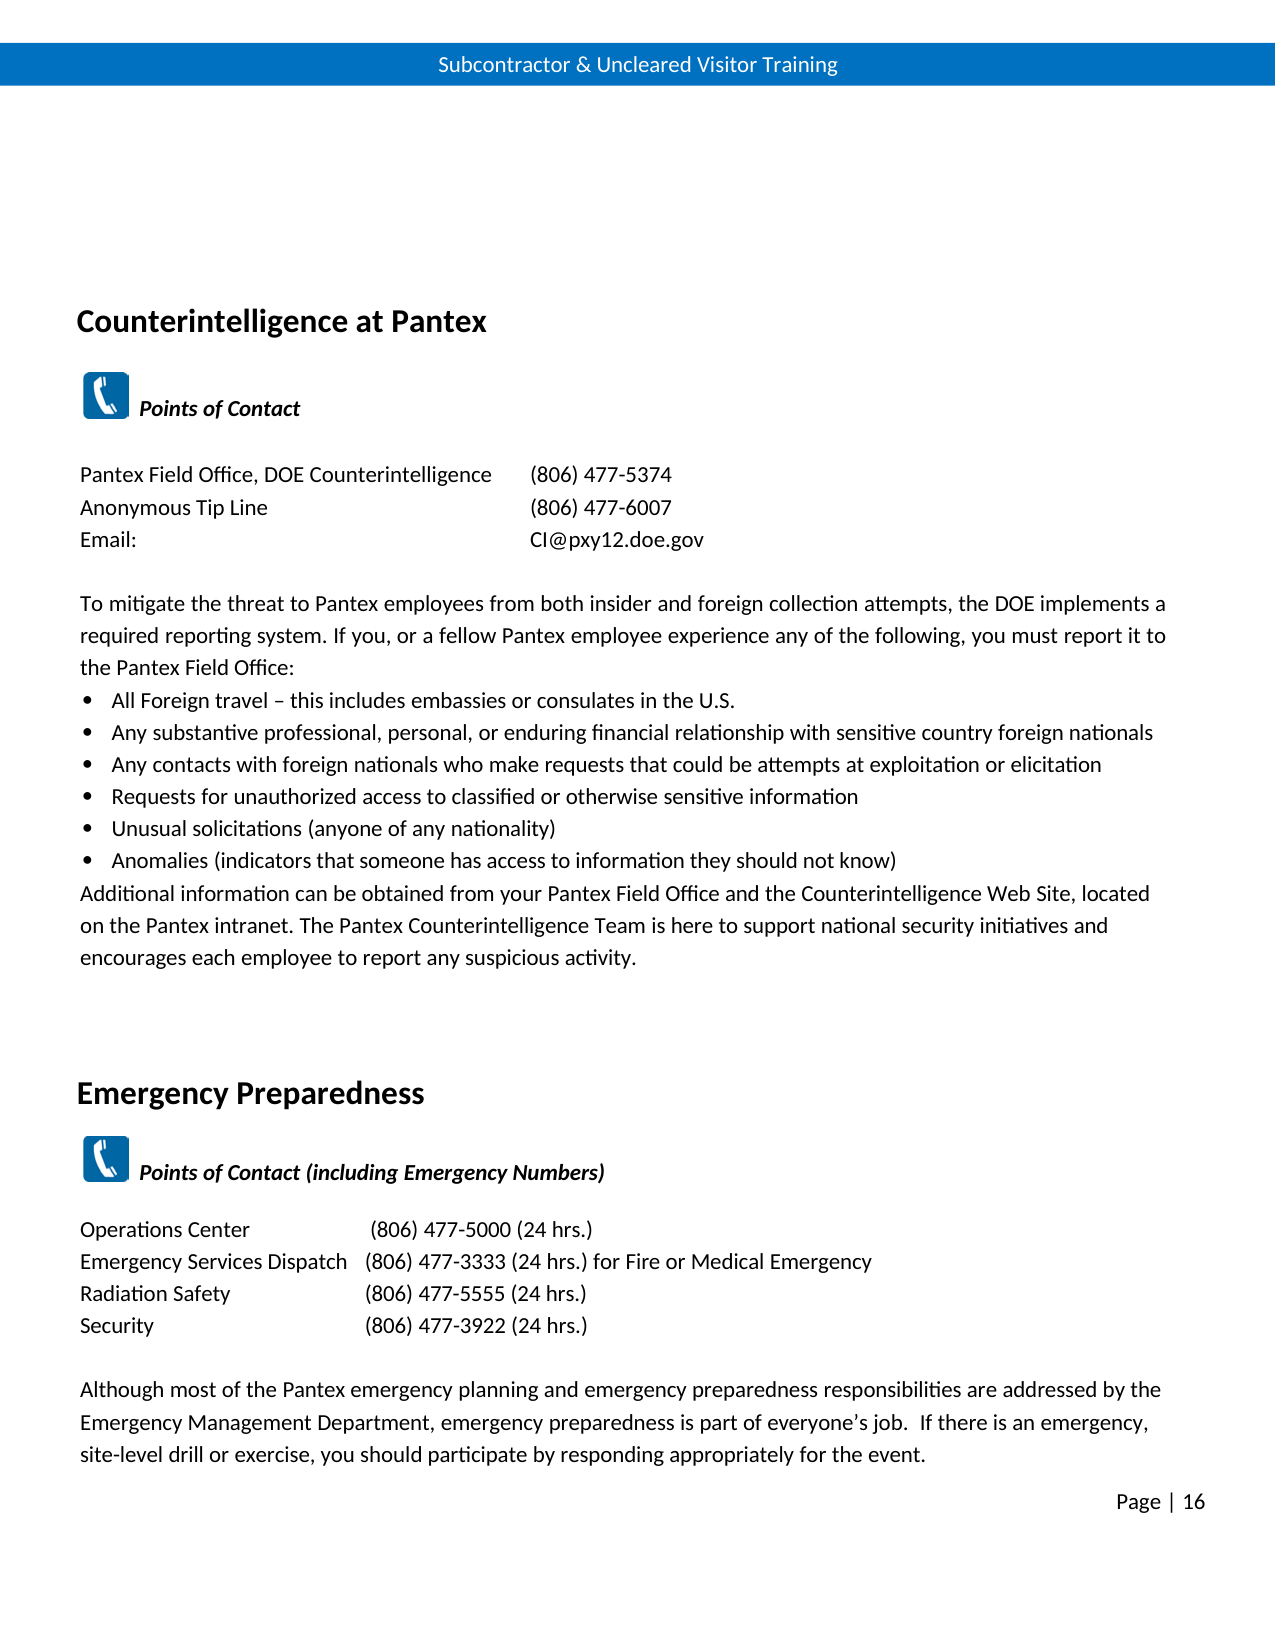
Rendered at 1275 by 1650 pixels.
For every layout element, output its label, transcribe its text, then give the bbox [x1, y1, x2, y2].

text Emergency Services Dispatch (806) 477-3333 (24 hrs.) for Fire or Medical Emergency Radiation Safety (806) 477-5555 (24 hrs.) [80, 1247, 887, 1307]
subtitle Points of Contact (including Emergency Numbers) [83, 1136, 1161, 1187]
list Any contacts with foreign nationals who make requests that could be attempts at exploitation or elicitation [83, 750, 1206, 778]
picture [83, 1136, 129, 1182]
list All Foreign travel – this includes embassies or consulates in the U.S. [83, 686, 1206, 714]
list Unusual solicitations (anyone of any nationality) [83, 814, 1206, 842]
list Requests for unauthorized access to classified or otherwise sensitive information [83, 782, 1206, 810]
text Anonymous Tip Line (806) 477-6007 [80, 493, 1206, 521]
text Although most of the Pantex emergency planning and emergency preparedness responsibilities are addressed by the Emergency Management Department, emergency preparedness is part of everyone’s job. If there is an emergency, site-level drill or exercise, you should participate by responding appropriately for the event. [80, 1376, 1174, 1468]
text Pantex Field Office, DOE Counterintelligence (806) 477-5374 [80, 460, 1206, 488]
list Anomalies (indicators that someone has access to information they should not know) [83, 847, 1206, 875]
text Operations Center (806) 477-5000 (24 hrs.) [80, 1215, 1161, 1243]
text Security (806) 477-3922 (24 hrs.) [80, 1312, 1161, 1340]
text Email: CI@pxy12.doe.gov [80, 525, 1206, 553]
picture [83, 372, 129, 419]
subtitle Emergency Preparedness [77, 1072, 1206, 1113]
subtitle Counterintelligence at Pantex [77, 299, 1206, 340]
list Any substantive professional, personal, or enduring financial relationship with sensitive country foreign nationals [83, 718, 1189, 746]
text Additional information can be obtained from your Pantex Field Office and the Counterintelligence Web Site, located on the Pantex intranet. The Pantex Counterintelligence Team is here to support national security initiatives and encourages each employee to report any suspicious activity. [80, 879, 1174, 971]
subtitle Points of Contact [83, 372, 1174, 424]
text To mitigate the threat to Pantex employees from both insider and foreign collection attempts, the DOE implements a required reporting system. If you, or a fellow Pantex employee experience any of the following, you must report it to the Pantex Field Office: [80, 589, 1167, 682]
